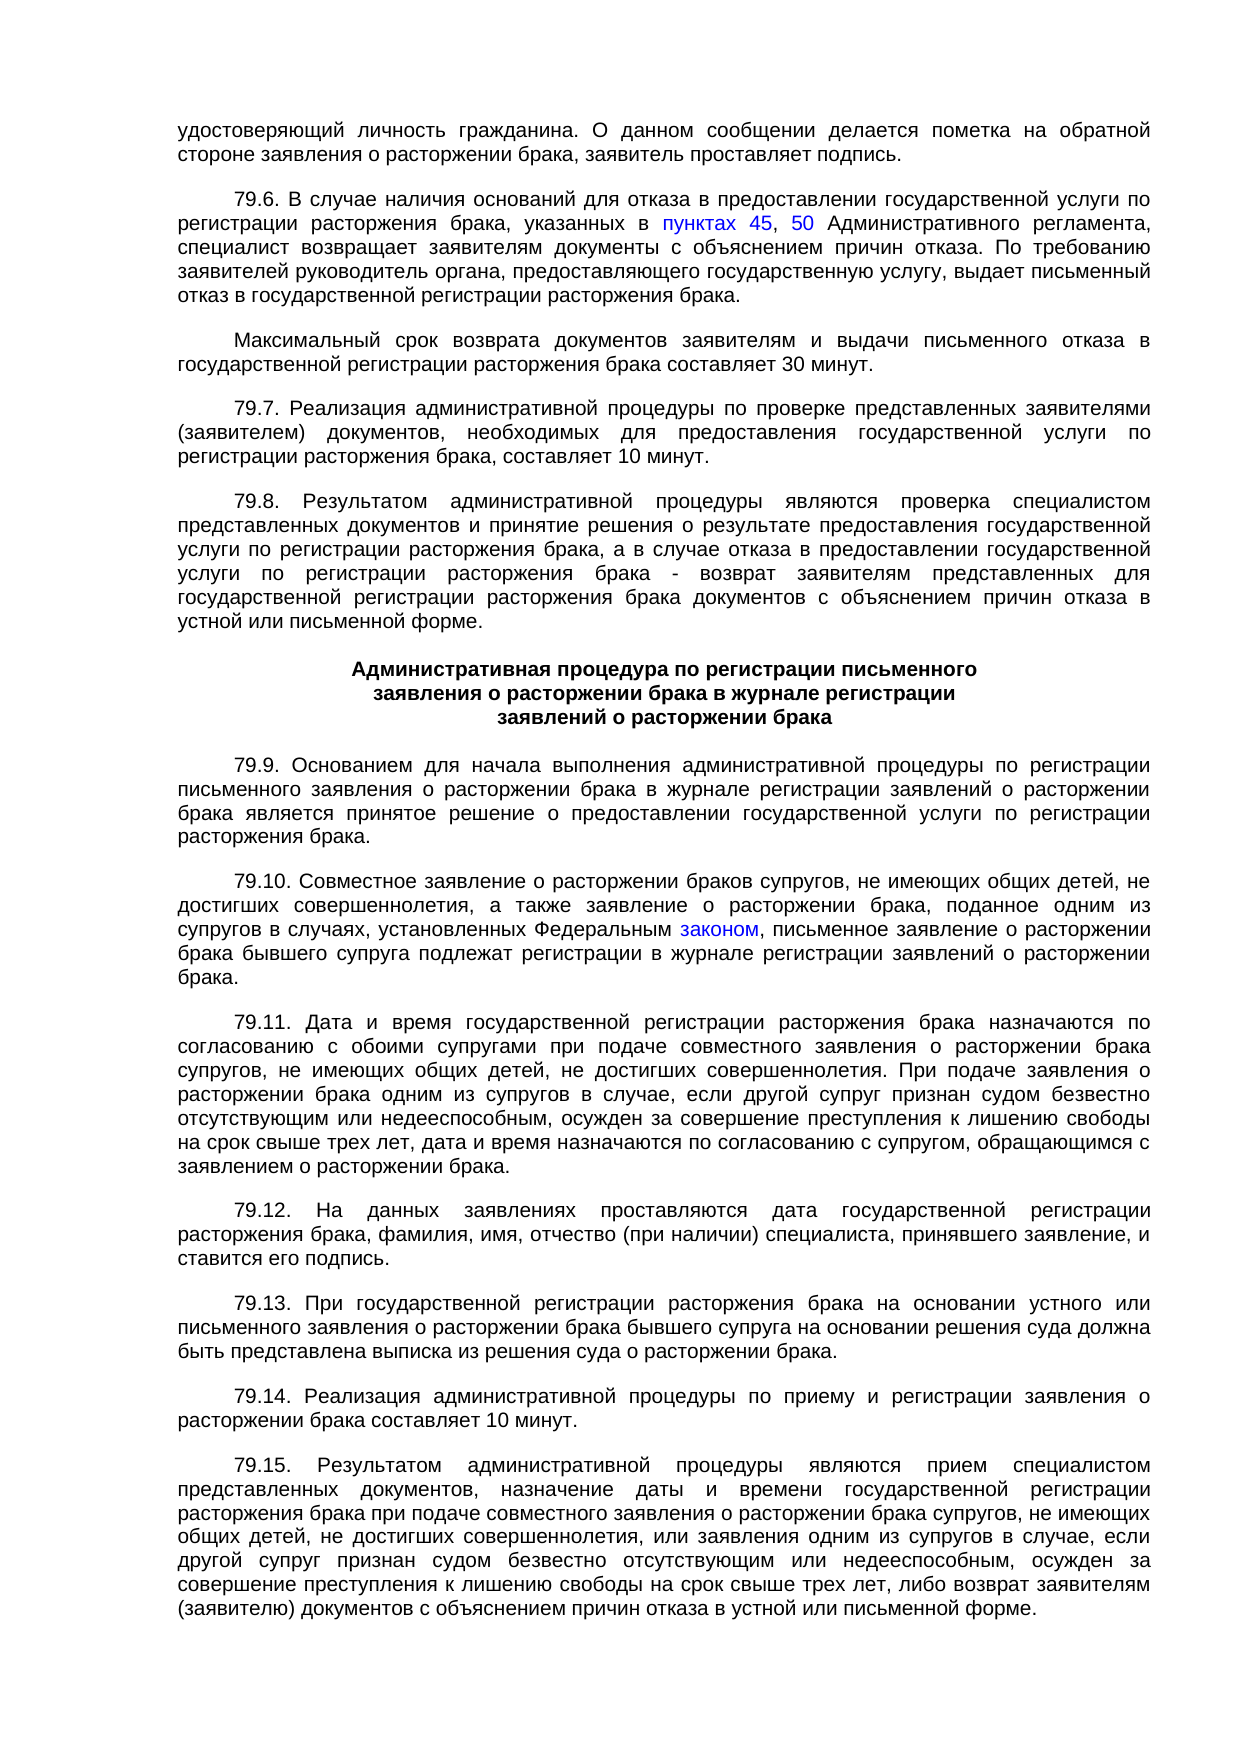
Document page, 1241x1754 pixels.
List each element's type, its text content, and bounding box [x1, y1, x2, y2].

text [177, 118, 1152, 166]
text Максимальный срок возврата документов заявителям и выдачи письменного отказа в государственной регистрации расторжения брака составляет 30 минут. [177, 327, 1152, 375]
text 79.11. Дата и время государственной регистрации расторжения брака назначаются по согласованию с обоими супругами при подаче совместного заявления о расторжении брака супругов, не имеющих общих детей, не достигших совершеннолетия. При подаче заявления о расторжении брака одним из супругов в случае, если другой супруг признан судом безвестно отсутствующим или недееспособным, осужден за совершение преступления к лишению свободы на срок свыше трех лет, дата и время назначаются по согласованию с супругом, обращающимся с заявлением о расторжении брака. [177, 1010, 1152, 1177]
text 79.8. Результатом административной процедуры являются проверка специалистом представленных документов и принятие решения о результате предоставления государственной услуги по регистрации расторжения брака, а в случае отказа в предоставлении государственной услуги по регистрации расторжения брака - возврат заявителям представленных для государственной регистрации расторжения брака документов с объяснением причин отказа в устной или письменной форме. [177, 489, 1152, 633]
text 79.10. Совместное заявление о расторжении браков супругов, не имеющих общих детей, не достигших совершеннолетия, а также заявление о расторжении брака, поданное одним из супругов в случаях, установленных Федеральным законом, письменное заявление о расторжении брака бывшего супруга подлежат регистрации в журнале регистрации заявлений о расторжении брака. [177, 869, 1152, 989]
title заявлений о расторжении брака [177, 704, 1152, 728]
text 79.7. Реализация административной процедуры по проверке представленных заявителями (заявителем) документов, необходимых для предоставления государственной услуги по регистрации расторжения брака, составляет 10 минут. [177, 396, 1152, 468]
text 79.9. Основанием для начала выполнения административной процедуры по регистрации письменного заявления о расторжении брака в журнале регистрации заявлений о расторжении брака является принятое решение о предоставлении государственной услуги по регистрации расторжения брака. [177, 752, 1152, 848]
title заявления о расторжении брака в журнале регистрации [177, 681, 1152, 704]
text 79.14. Реализация административной процедуры по приему и регистрации заявления о расторжении брака составляет 10 минут. [177, 1384, 1152, 1432]
text 79.12. На данных заявлениях проставляются дата государственной регистрации расторжения брака, фамилия, имя, отчество (при наличии) специалиста, принявшего заявление, и ставится его подпись. [177, 1198, 1152, 1270]
text 79.6. В случае наличия оснований для отказа в предоставлении государственной услуги по регистрации расторжения брака, указанных в пунктах 45, 50 Административного регламента, специалист возвращает заявителям документы с объяснением причин отказа. По требованию заявителей руководитель органа, предоставляющего государственную услугу, выдает письменный отказ в государственной регистрации расторжения брака. [177, 187, 1152, 307]
text 79.13. При государственной регистрации расторжения брака на основании устного или письменного заявления о расторжении брака бывшего супруга на основании решения суда должна быть представлена выписка из решения суда о расторжении брака. [177, 1291, 1152, 1363]
title Административная процедура по регистрации письменного [177, 657, 1152, 681]
text 79.15. Результатом административной процедуры являются прием специалистом представленных документов, назначение даты и времени государственной регистрации расторжения брака при подаче совместного заявления о расторжении брака супругов, не имеющих общих детей, не достигших совершеннолетия, или заявления одним из супругов в случае, если другой супруг признан судом безвестно отсутствующим или недееспособным, осужден за совершение преступления к лишению свободы на срок свыше трех лет, либо возврат заявителям (заявителю) документов с объяснением причин отказа в устной или письменной форме. [177, 1452, 1152, 1620]
